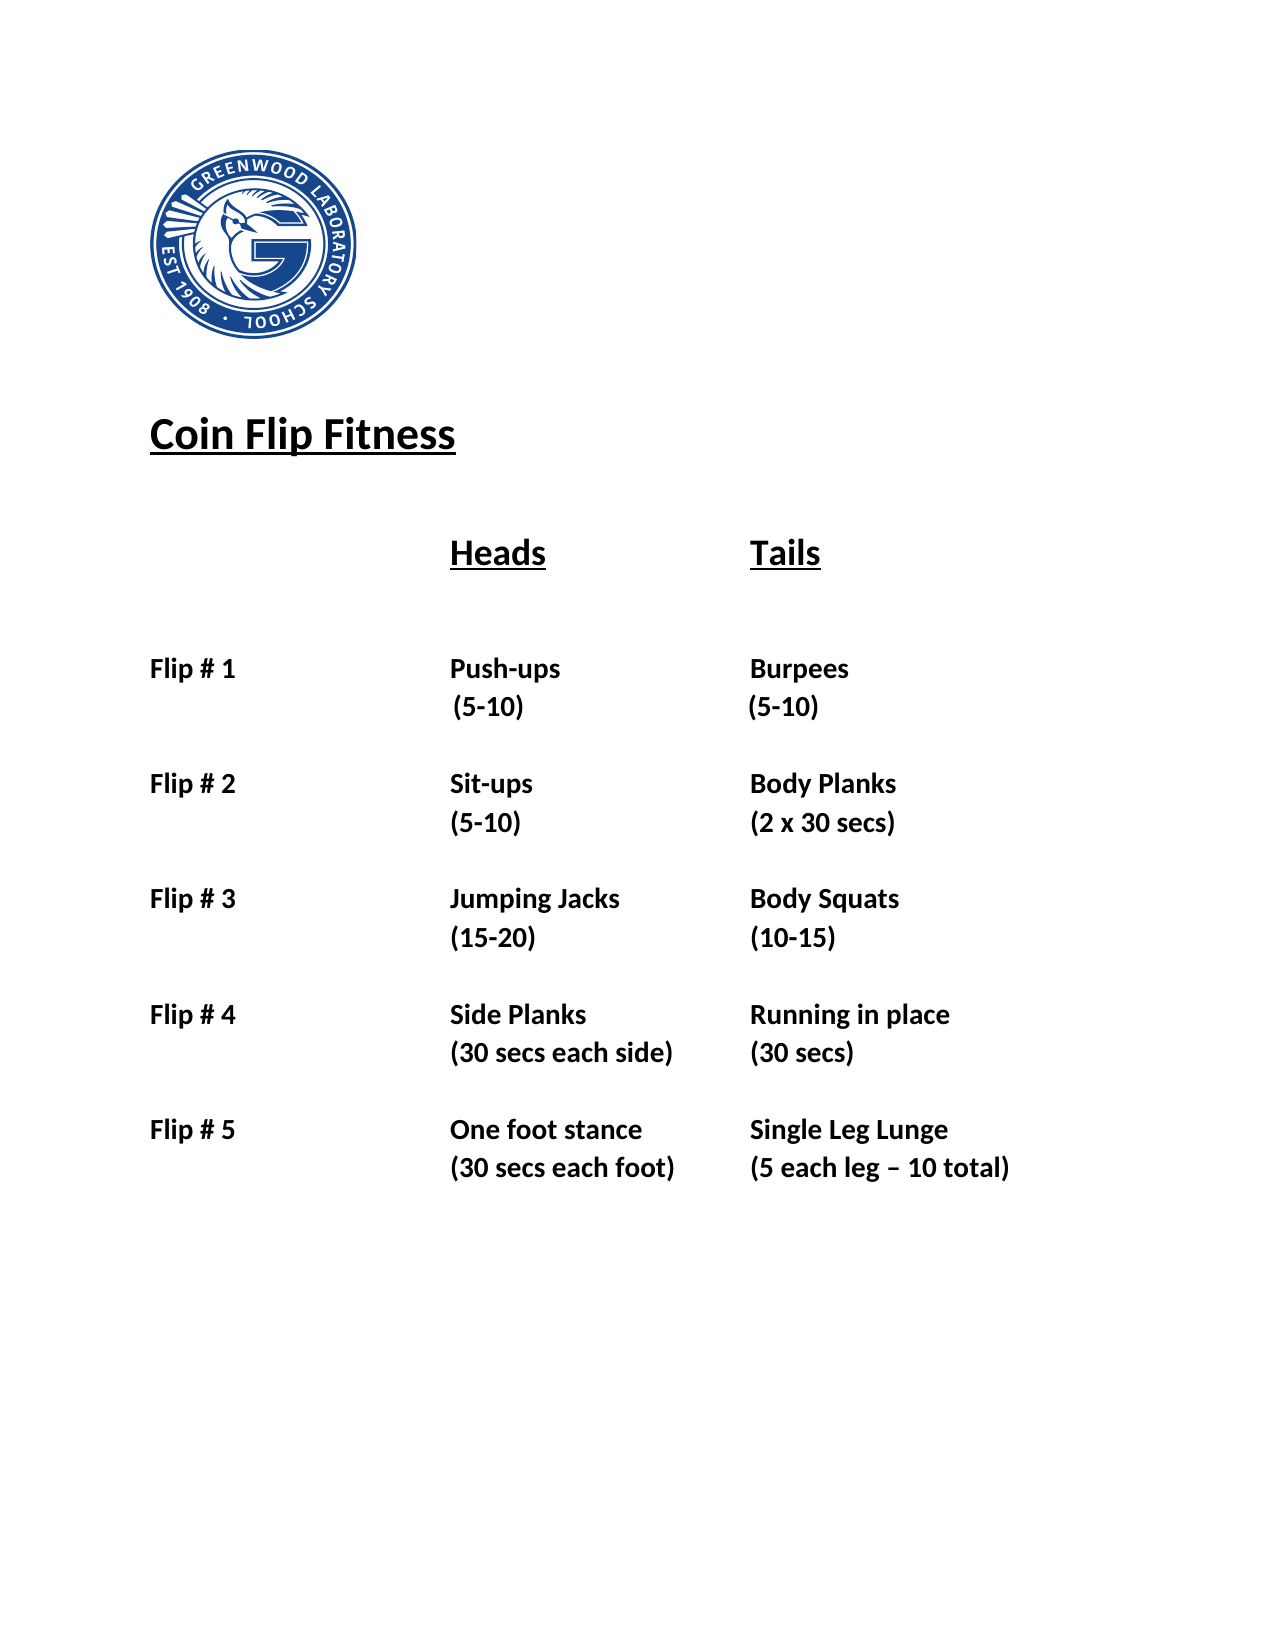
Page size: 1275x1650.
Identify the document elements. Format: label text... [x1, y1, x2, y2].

text Coin Flip Fitness [150, 405, 1125, 461]
text Flip # 5 One foot stance Single Leg Lunge [150, 1111, 1125, 1147]
text (30 secs each side) (30 secs) [150, 1034, 1125, 1070]
picture [150, 150, 357, 339]
text (15-20) (10-15) [150, 919, 1125, 954]
text Flip # 1 Push-ups Burpees [150, 650, 1125, 686]
text Heads Tails [150, 529, 1125, 574]
text Flip # 3 Jumping Jacks Body Squats [150, 881, 1125, 916]
text (5-10) (5-10) [150, 688, 1125, 724]
text (5-10) (2 x 30 secs) [150, 804, 1125, 839]
text Flip # 4 Side Planks Running in place [150, 996, 1125, 1031]
text (30 secs each foot) (5 each leg – 10 total) [150, 1149, 1125, 1185]
text Flip # 2 Sit-ups Body Planks [150, 765, 1125, 801]
